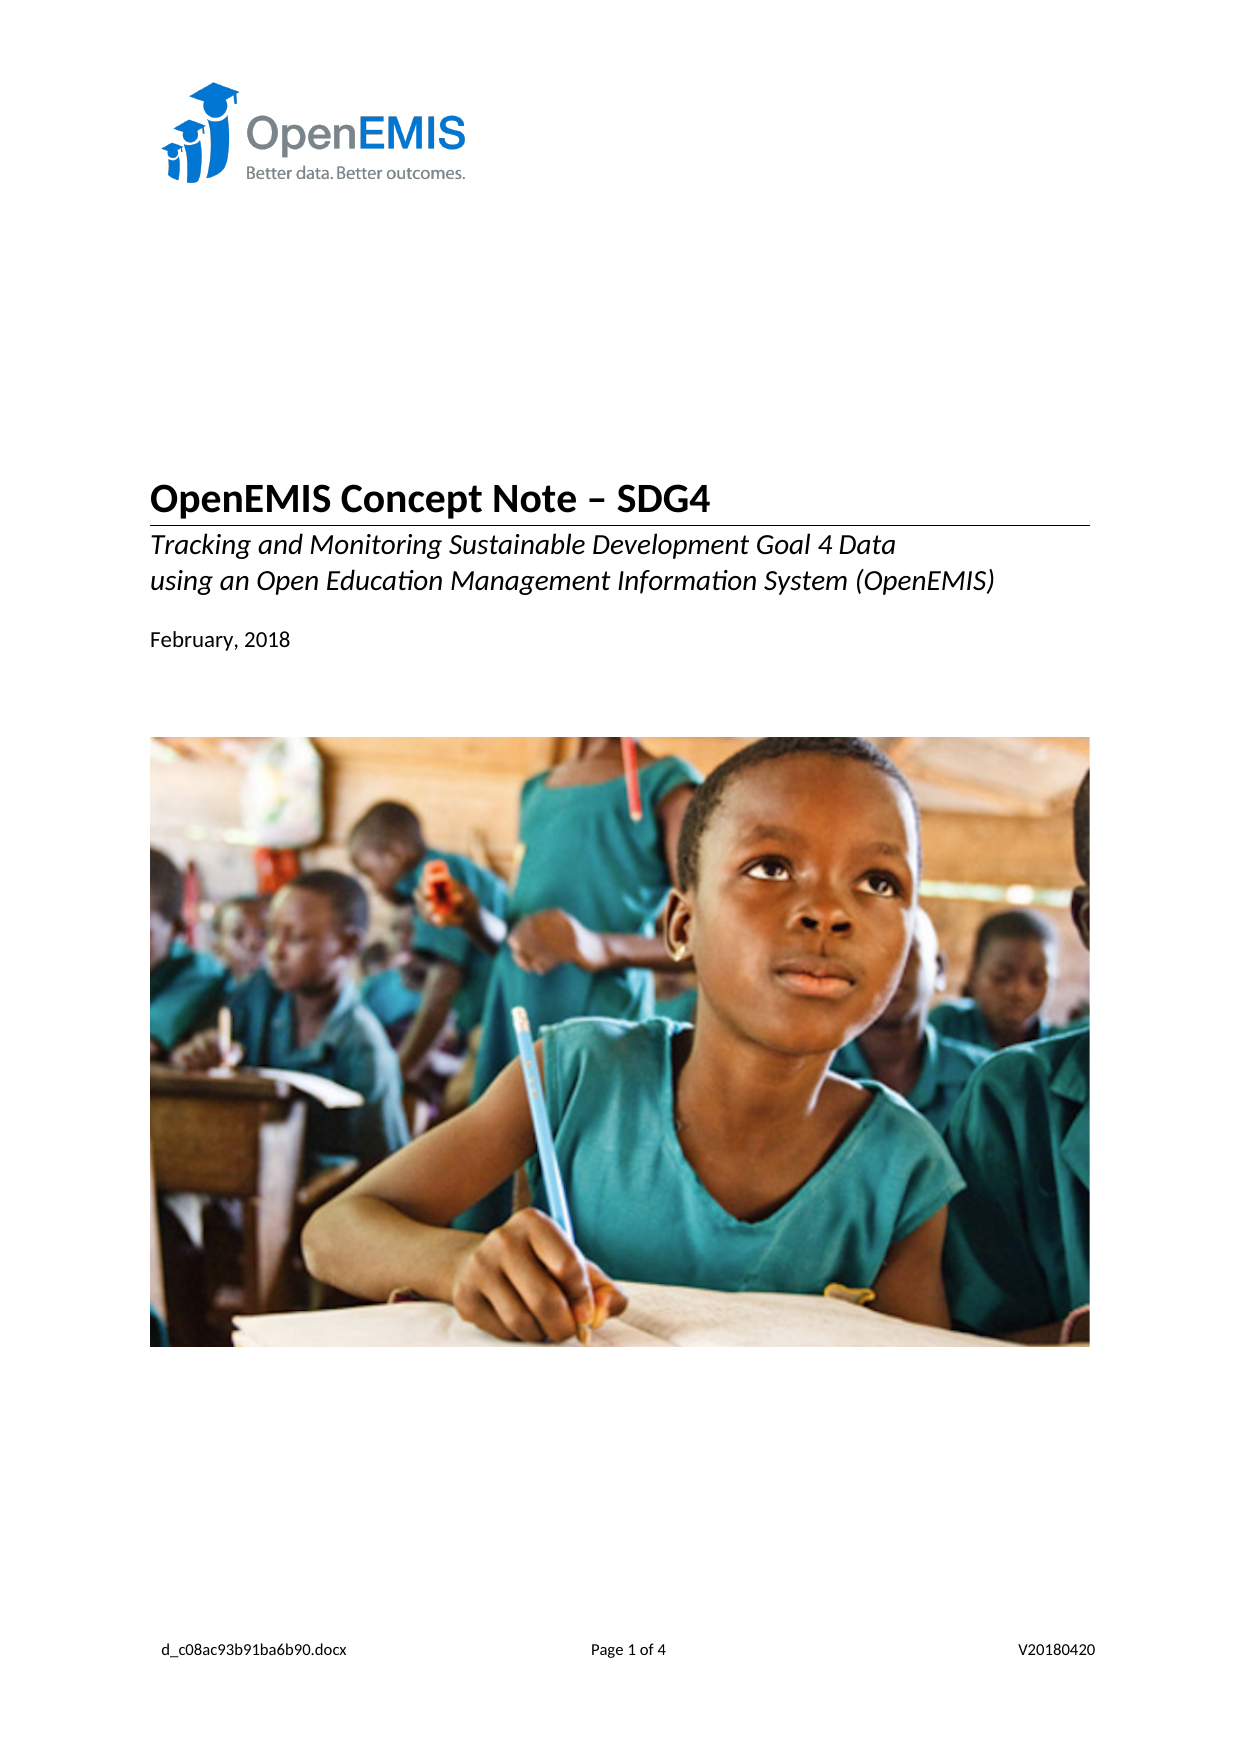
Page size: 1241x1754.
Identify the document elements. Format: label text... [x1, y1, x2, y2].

text February, 2018 [150, 625, 1090, 653]
subtitle Tracking and Monitoring Sustainable Development Goal 4 Data [150, 526, 1090, 562]
subtitle using an Open Education Management Information System (OpenEMIS) [150, 562, 1090, 597]
subtitle OpenEMIS Concept Note – SDG4 [150, 472, 1090, 525]
picture [161, 73, 465, 192]
picture [150, 737, 1090, 1347]
